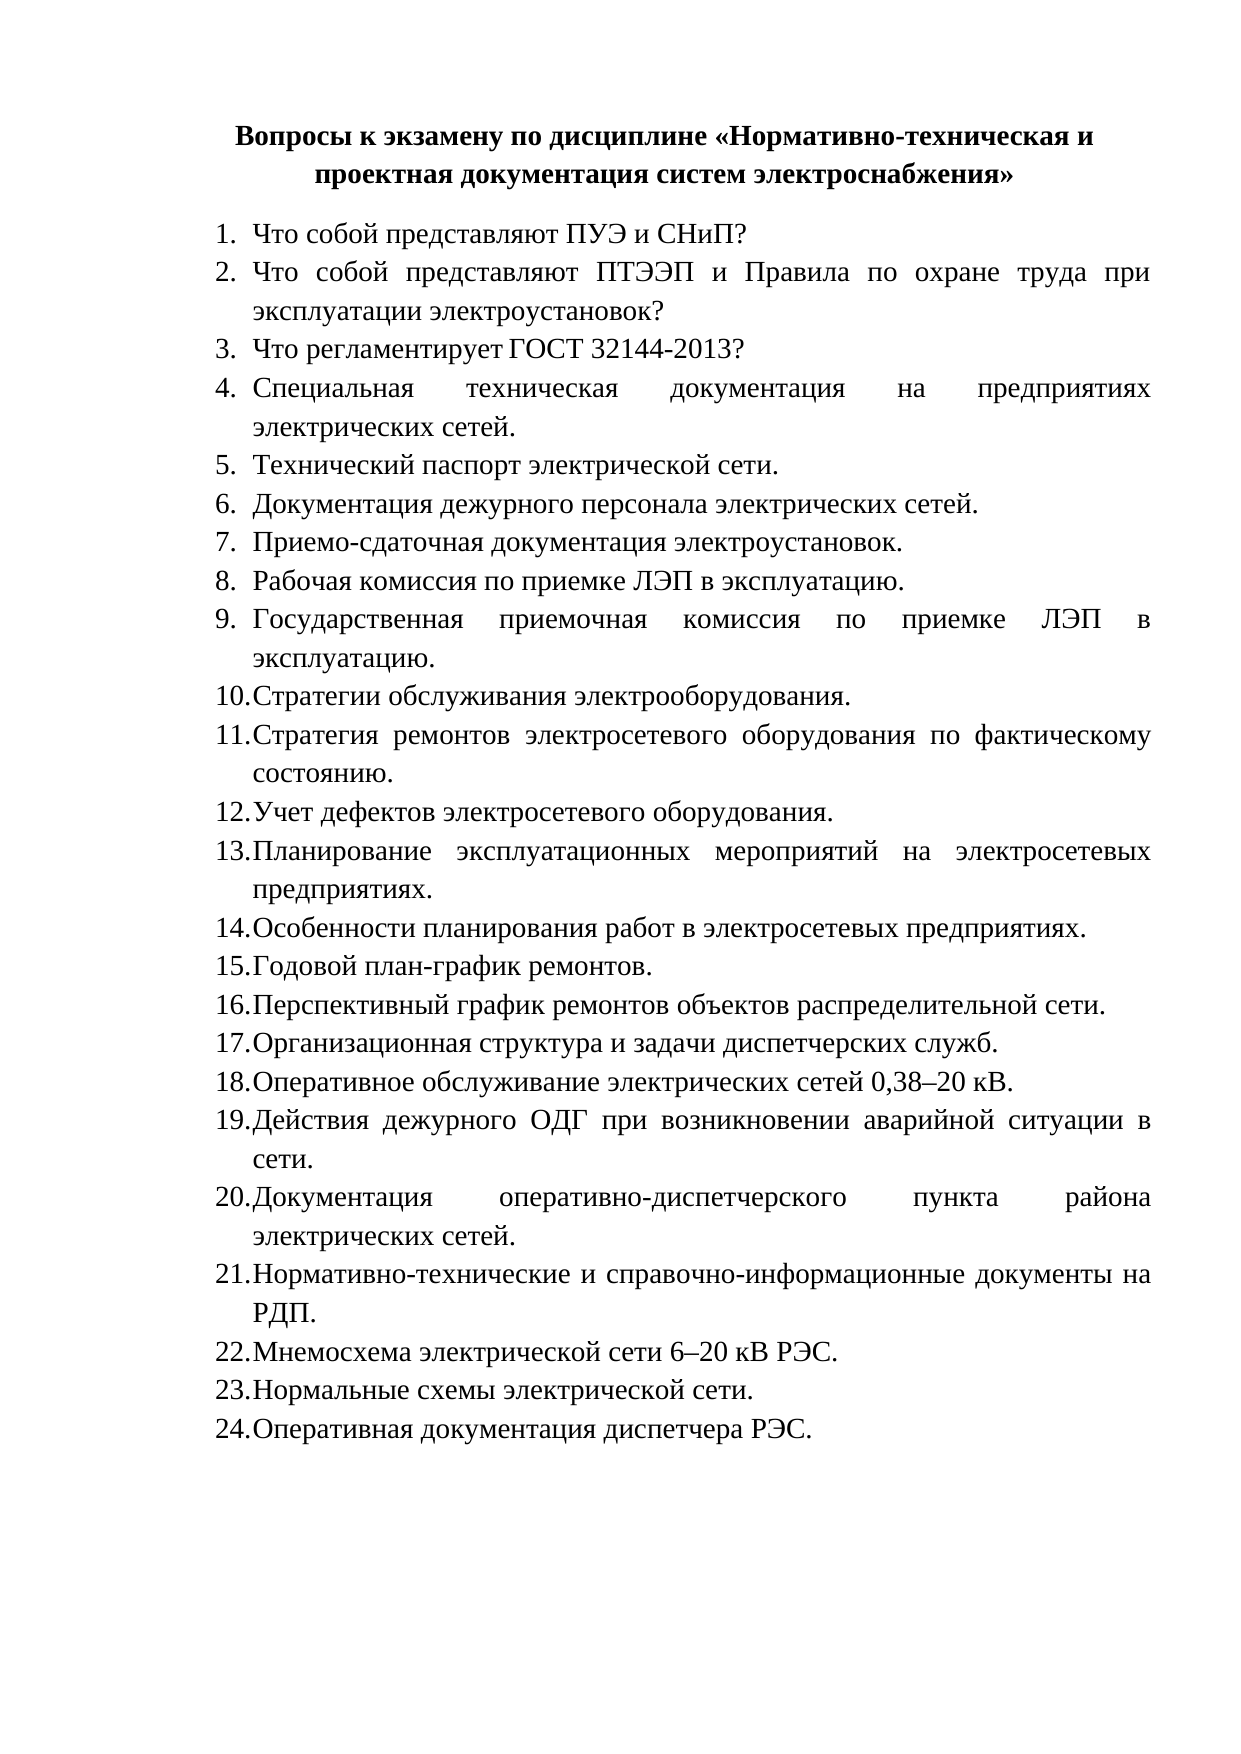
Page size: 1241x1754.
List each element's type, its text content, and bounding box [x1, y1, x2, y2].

list Что регламентирует ГОСТ 32144-2013? [215, 332, 1152, 365]
list Действия дежурного ОДГ при возникновении аварийной ситуации в сети. [215, 1102, 1152, 1174]
list Мнемосхема электрической сети 6–20 кВ РЭС. [215, 1334, 1152, 1367]
list Стратегия ремонтов электросетевого оборудования по фактическому состоянию. [215, 717, 1152, 789]
list Нормальные схемы электрической сети. [215, 1372, 1152, 1406]
list Документация оперативно-диспетчерского пункта района электрических сетей. [215, 1179, 1152, 1252]
list Годовой план-график ремонтов. [215, 948, 1152, 982]
list Что собой представляют ПТЭЭП и Правила по охране труда при эксплуатации электроустановок? [215, 254, 1152, 327]
list Организационная структура и задачи диспетчерских служб. [215, 1025, 1152, 1059]
list Планирование эксплуатационных мероприятий на электросетевых предприятиях. [215, 833, 1152, 905]
list Рабочая комиссия по приемке ЛЭП в эксплуатацию. [215, 563, 1152, 596]
list Оперативное обслуживание электрических сетей 0,38–20 кВ. [215, 1064, 1152, 1097]
list Особенности планирования работ в электросетевых предприятиях. [215, 910, 1152, 943]
list Приемо-сдаточная документация электроустановок. [215, 524, 1152, 558]
list Что собой представляют ПУЭ и СНиП? [215, 216, 1152, 249]
list Перспективный график ремонтов объектов распределительной сети. [215, 987, 1152, 1020]
list Учет дефектов электросетевого оборудования. [215, 794, 1152, 828]
text Вопросы к экзамену по дисциплине «Нормативно-техническая и проектная документация систем электроснабжения» [177, 118, 1152, 190]
list Нормативно-технические и справочно-информационные документы на РДП. [215, 1257, 1152, 1329]
list Технический паспорт электрической сети. [215, 447, 1152, 481]
list Документация дежурного персонала электрических сетей. [215, 486, 1152, 519]
list Государственная приемочная комиссия по приемке ЛЭП в эксплуатацию. [215, 601, 1152, 673]
list Оперативная документация диспетчера РЭС. [215, 1411, 1152, 1444]
list Специальная техническая документация на предприятиях электрических сетей. [215, 370, 1152, 442]
list Стратегии обслуживания электрооборудования. [215, 678, 1152, 712]
